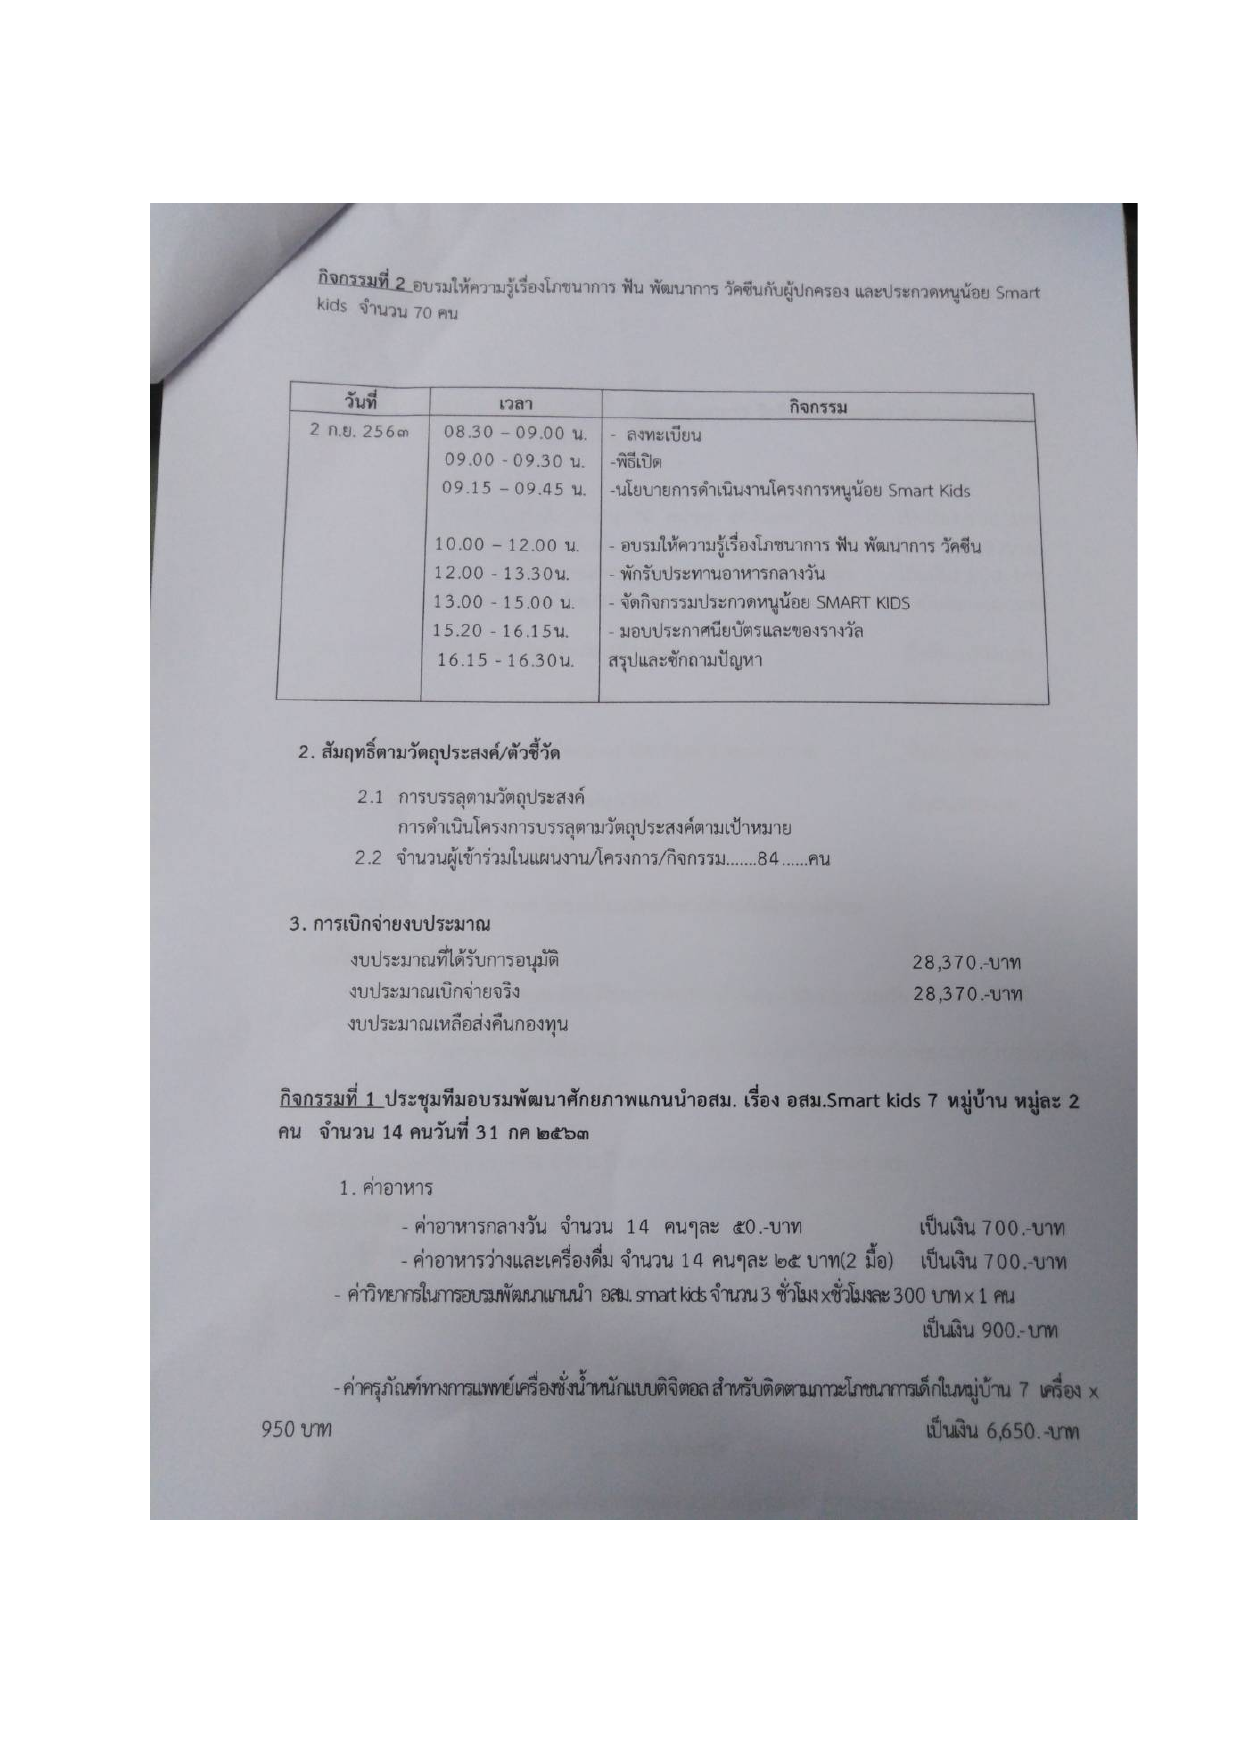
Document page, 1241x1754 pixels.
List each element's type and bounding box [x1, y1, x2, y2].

picture [150, 203, 1138, 1520]
